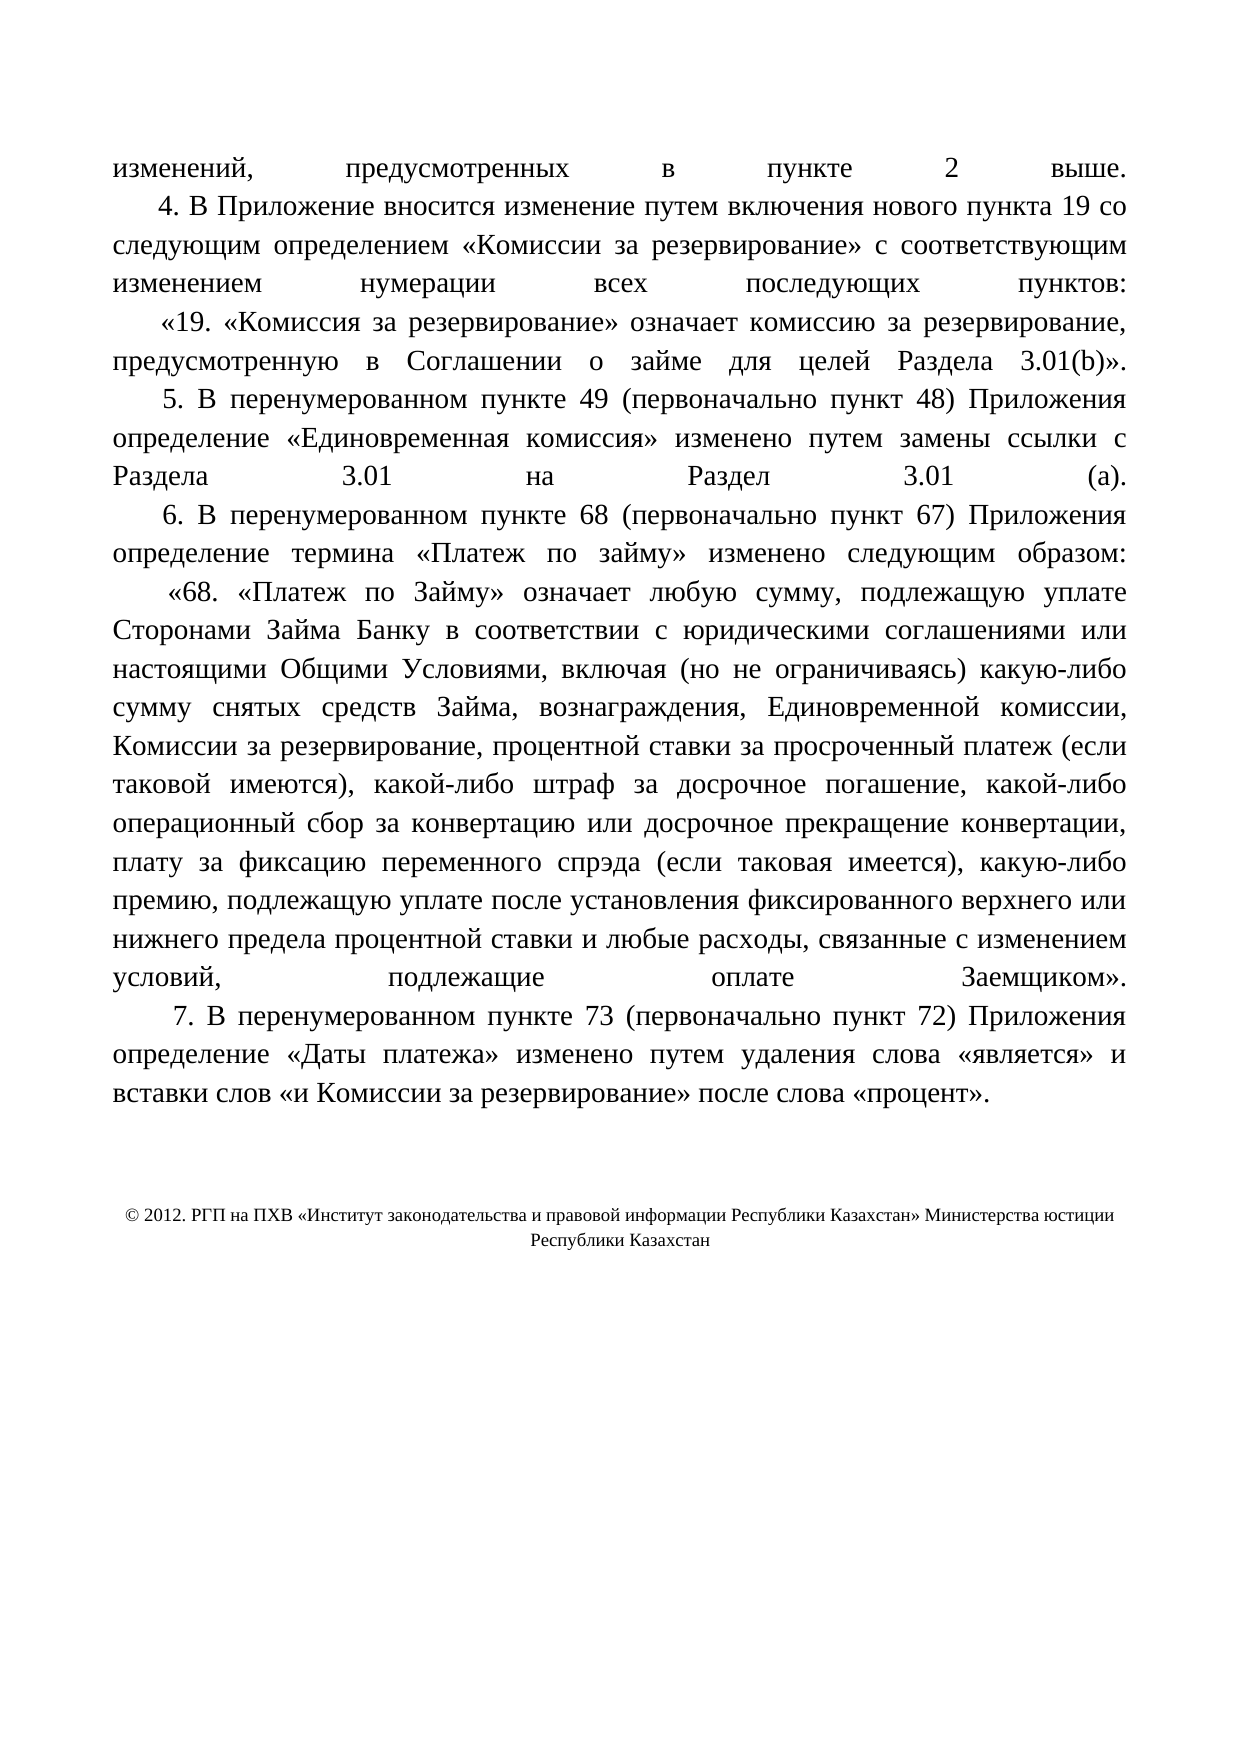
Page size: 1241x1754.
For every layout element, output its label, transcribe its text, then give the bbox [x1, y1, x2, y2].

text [112, 150, 1128, 1108]
text © 2012. РГП на ПХВ «Институт законодательства и правовой информации Республики Казахстан» Министерства юстиции Республики Казахстан [112, 1204, 1128, 1251]
